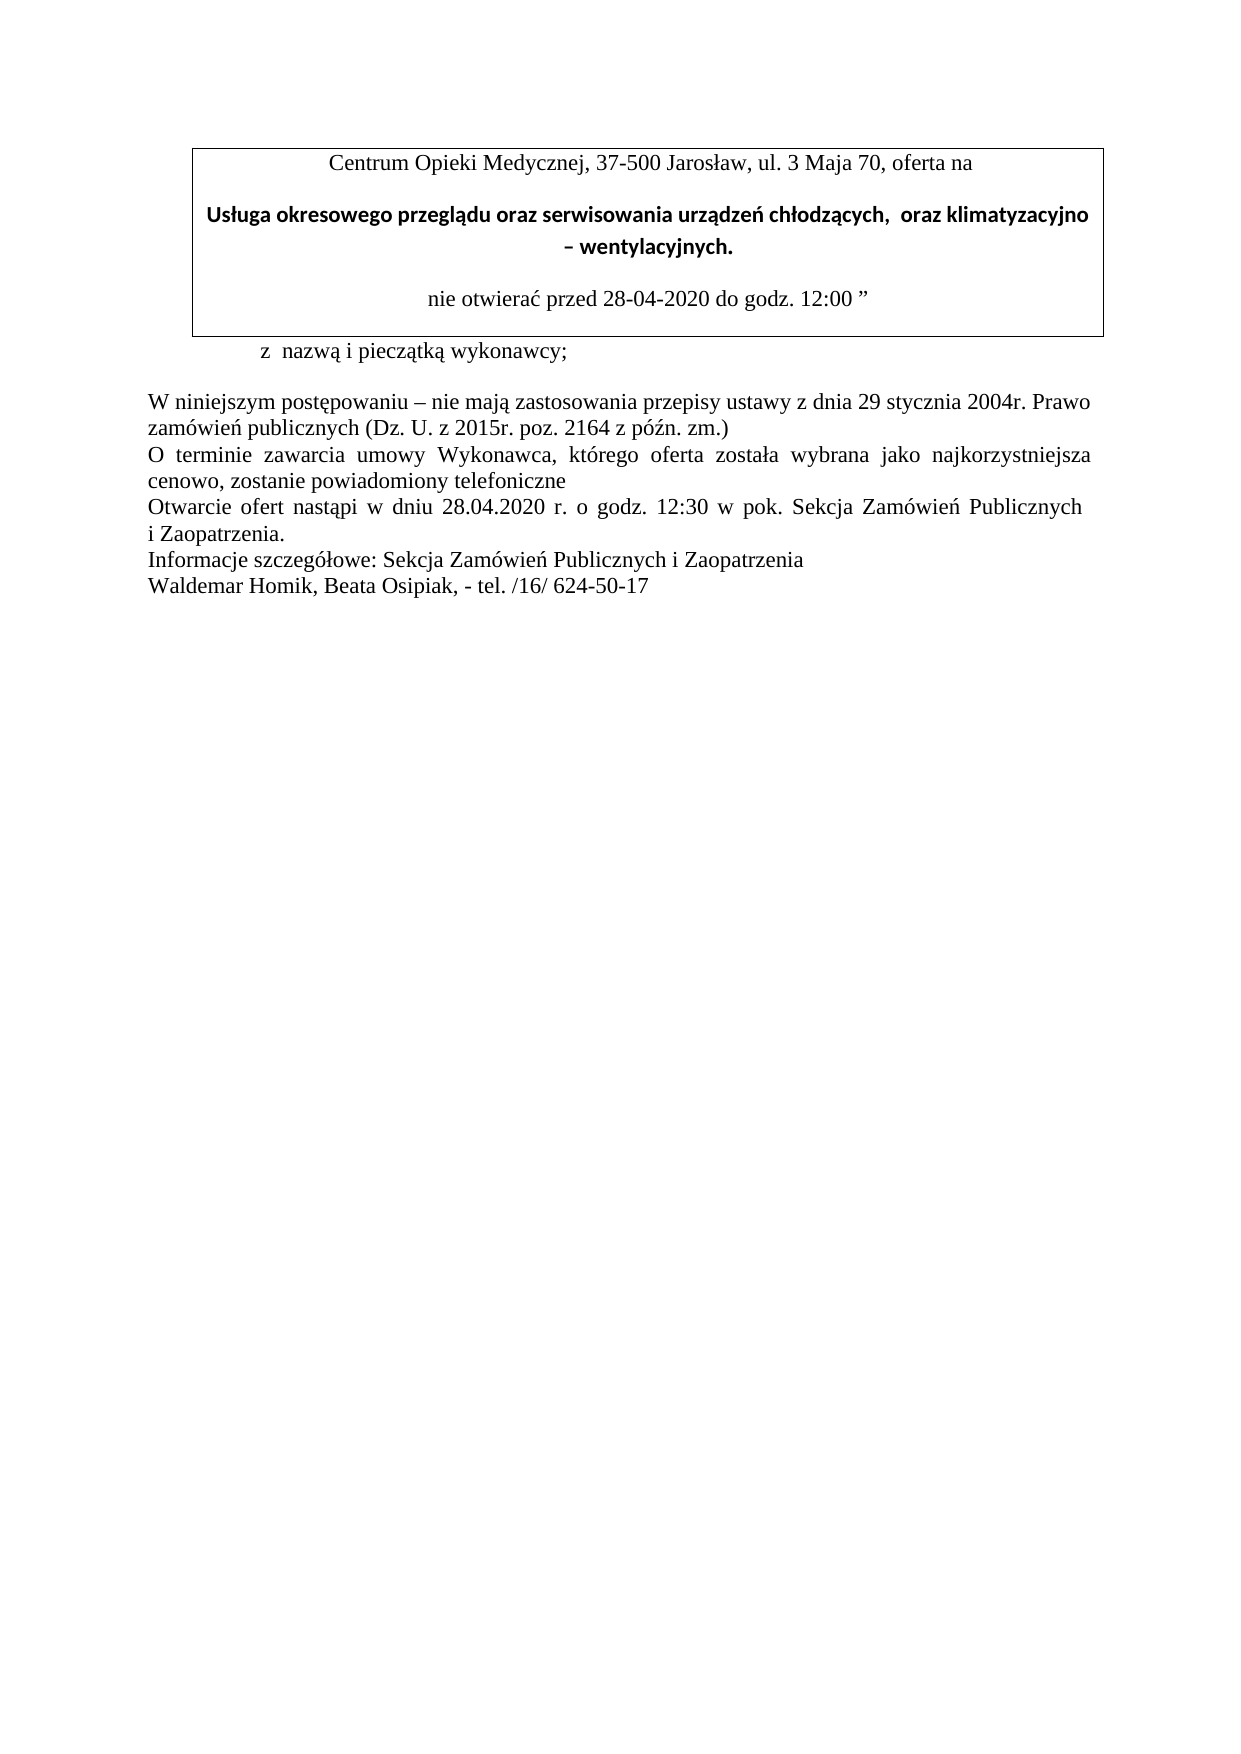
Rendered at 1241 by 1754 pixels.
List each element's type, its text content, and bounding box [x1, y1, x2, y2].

text Waldemar Homik, Beata Osipiak, - tel. /16/ 624-50-17 [148, 572, 1093, 599]
text Informacje szczegółowe: Sekcja Zamówień Publicznych i Zaopatrzenia [148, 546, 1093, 572]
text W niniejszym postępowaniu – nie mają zastosowania przepisy ustawy z dnia 29 stycznia 2004r. Prawo zamówień publicznych (Dz. U. z 2015r. poz. 2164 z późn. zm.) [148, 388, 1093, 441]
text z nazwą i pieczątką wykonawcy; [260, 337, 1093, 363]
table_header Centrum Opieki Medycznej, 37-500 Jarosław, ul. 3 Maja 70, oferta na Usługa okresowego przeglądu oraz serwisowania urządzeń chłodzących, oraz klimatyzacyjno – wentylacyjnych. nie otwierać przed 28-04-2020 do godz. 12:00 ” [193, 149, 1103, 336]
text Otwarcie ofert nastąpi w dniu 28.04.2020 r. o godz. 12:30 w pok. Sekcja Zamówień Publicznych i Zaopatrzenia. [148, 493, 1093, 546]
text O terminie zawarcia umowy Wykonawca, którego oferta została wybrana jako najkorzystniejsza cenowo, zostanie powiadomiony telefoniczne [148, 441, 1093, 493]
